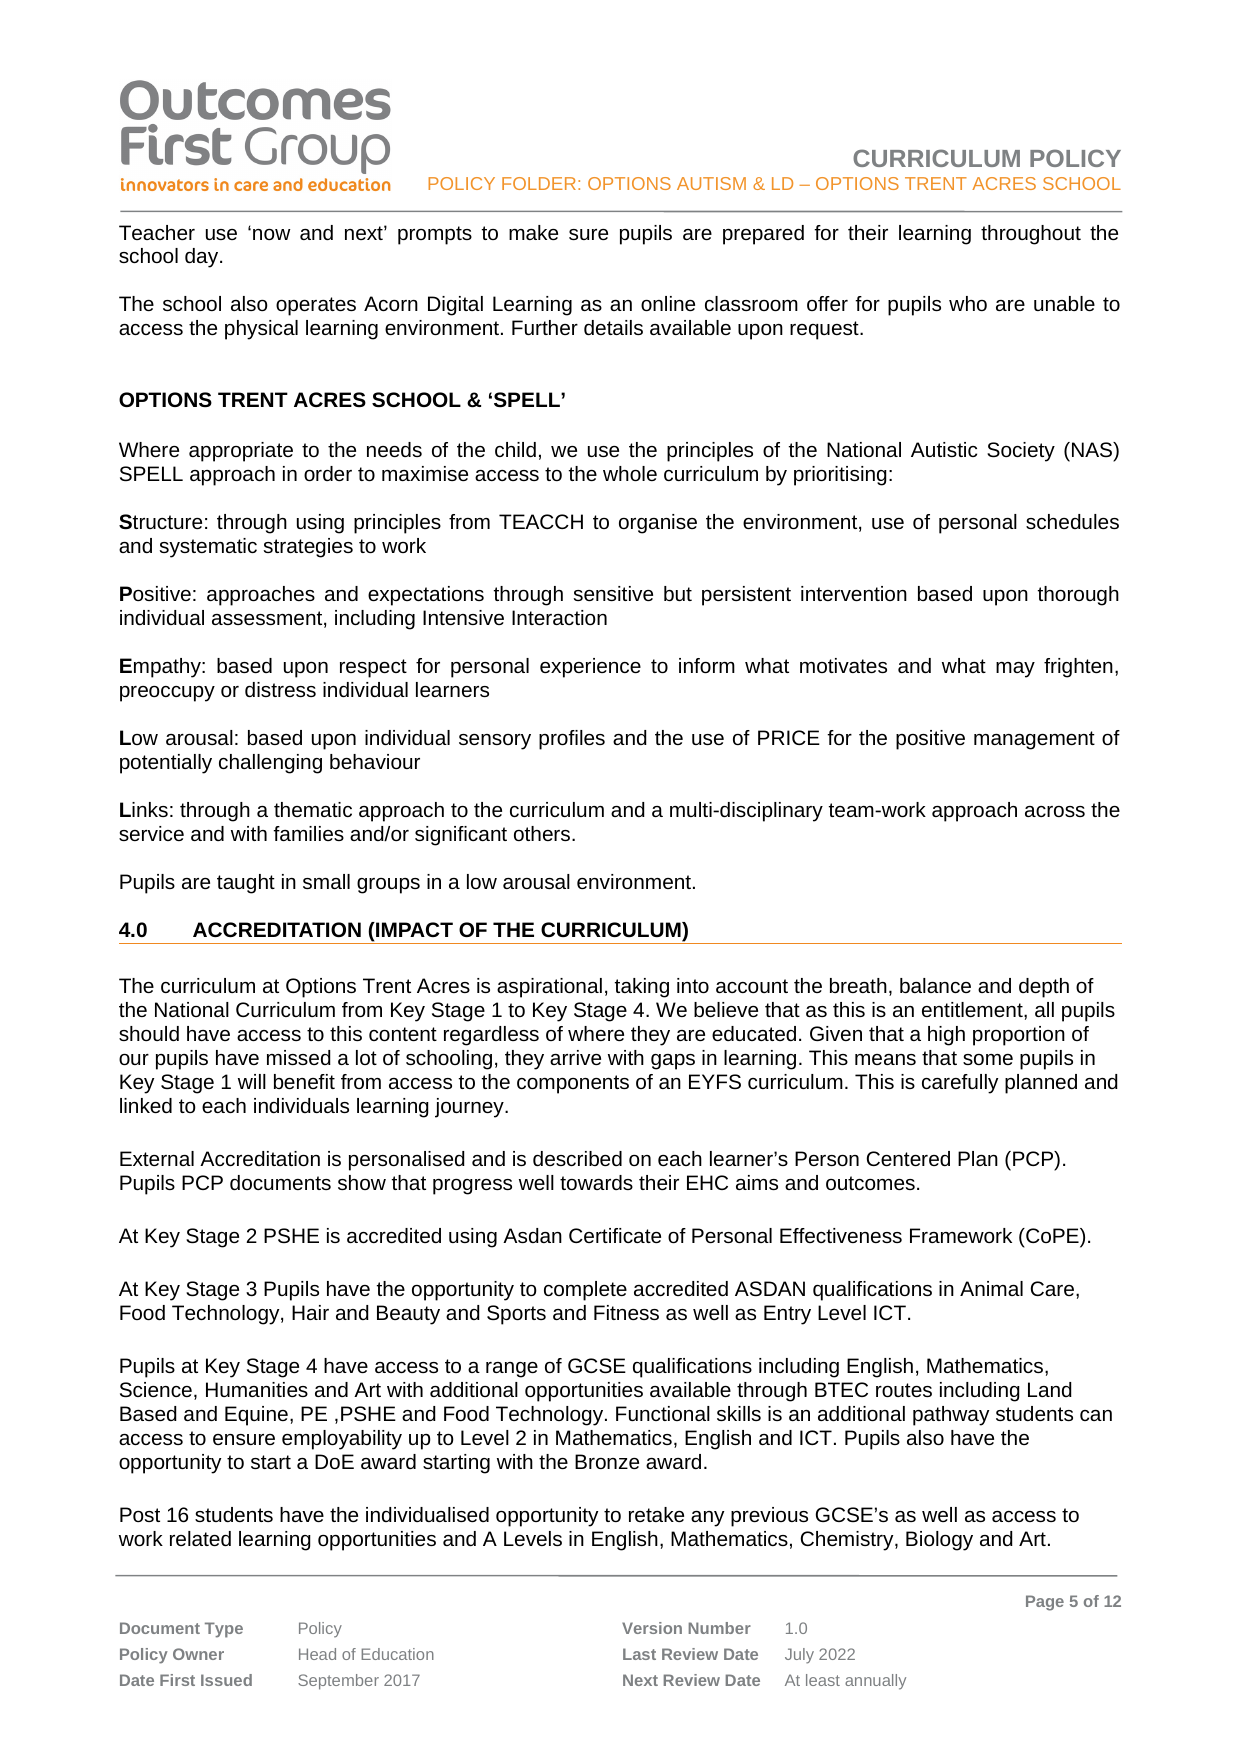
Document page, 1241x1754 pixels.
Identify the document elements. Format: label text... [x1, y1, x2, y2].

text Teacher use ‘now and next’ prompts to make sure pupils are prepared for their learning throughout the school day. [118, 220, 1122, 268]
text Low arousal: based upon individual sensory profiles and the use of PRICE for the positive management of potentially challenging behaviour [118, 726, 1122, 774]
text The school also operates Acorn Digital Learning as an online classroom offer for pupils who are unable to access the physical learning environment. Further details available upon request. [118, 292, 1122, 340]
text Pupils are taught in small groups in a low arousal environment. [118, 869, 1122, 893]
text Structure: through using principles from TEACCH to organise the environment, use of personal schedules and systematic strategies to work [118, 510, 1122, 558]
text At Key Stage 2 PSHE is accredited using Asdan Certificate of Personal Effectiveness Framework (CoPE). [118, 1224, 1122, 1248]
text At Key Stage 3 Pupils have the opportunity to complete accredited ASDAN qualifications in Animal Care, Food Technology, Hair and Beauty and Sports and Fitness as well as Entry Level ICT. [118, 1277, 1122, 1325]
text Positive: approaches and expectations through sensitive but persistent intervention based upon thorough individual assessment, including Intensive Interaction [118, 582, 1122, 630]
text External Accreditation is personalised and is described on each learner’s Person Centered Plan (PCP). Pupils PCP documents show that progress well towards their EHC aims and outcomes. [118, 1147, 1122, 1194]
text Links: through a thematic approach to the curriculum and a multi-disciplinary team-work approach across the service and with families and/or significant others. [118, 798, 1122, 846]
text Empathy: based upon respect for personal experience to inform what motivates and what may frighten, preoccupy or distress individual learners [118, 654, 1122, 702]
text The curriculum at Options Trent Acres is aspirational, taking into account the breath, balance and depth of the National Curriculum from Key Stage 1 to Key Stage 4. We believe that as this is an entitlement, all pupils should have access to this content regardless of where they are educated. Given that a high proportion of our pupils have missed a lot of schooling, they arrive with gaps in learning. This means that some pupils in Key Stage 1 will benefit from access to the components of an EYFS curriculum. This is carefully planned and linked to each individuals learning journey. [118, 974, 1122, 1117]
text OPTIONS TRENT ACRES SCHOOL & ‘SPELL’ [118, 388, 1122, 412]
text Pupils at Key Stage 4 have access to a range of GCSE qualifications including English, Mathematics, Science, Humanities and Art with additional opportunities available through BTEC routes including Land Based and Equine, PE ,PSHE and Food Technology. Functional skills is an additional pathway students can access to ensure employability up to Level 2 in Mathematics, English and ICT. Pupils also have the opportunity to start a DoE award starting with the Bronze award. [118, 1354, 1122, 1474]
text Where appropriate to the needs of the child, we use the principles of the National Autistic Society (NAS) SPELL approach in order to maximise access to the whole curriculum by prioritising: [118, 438, 1122, 486]
subtitle ACCREDITATION (IMPACT OF THE CURRICULUM) [118, 917, 1122, 944]
picture [118, 79, 392, 193]
